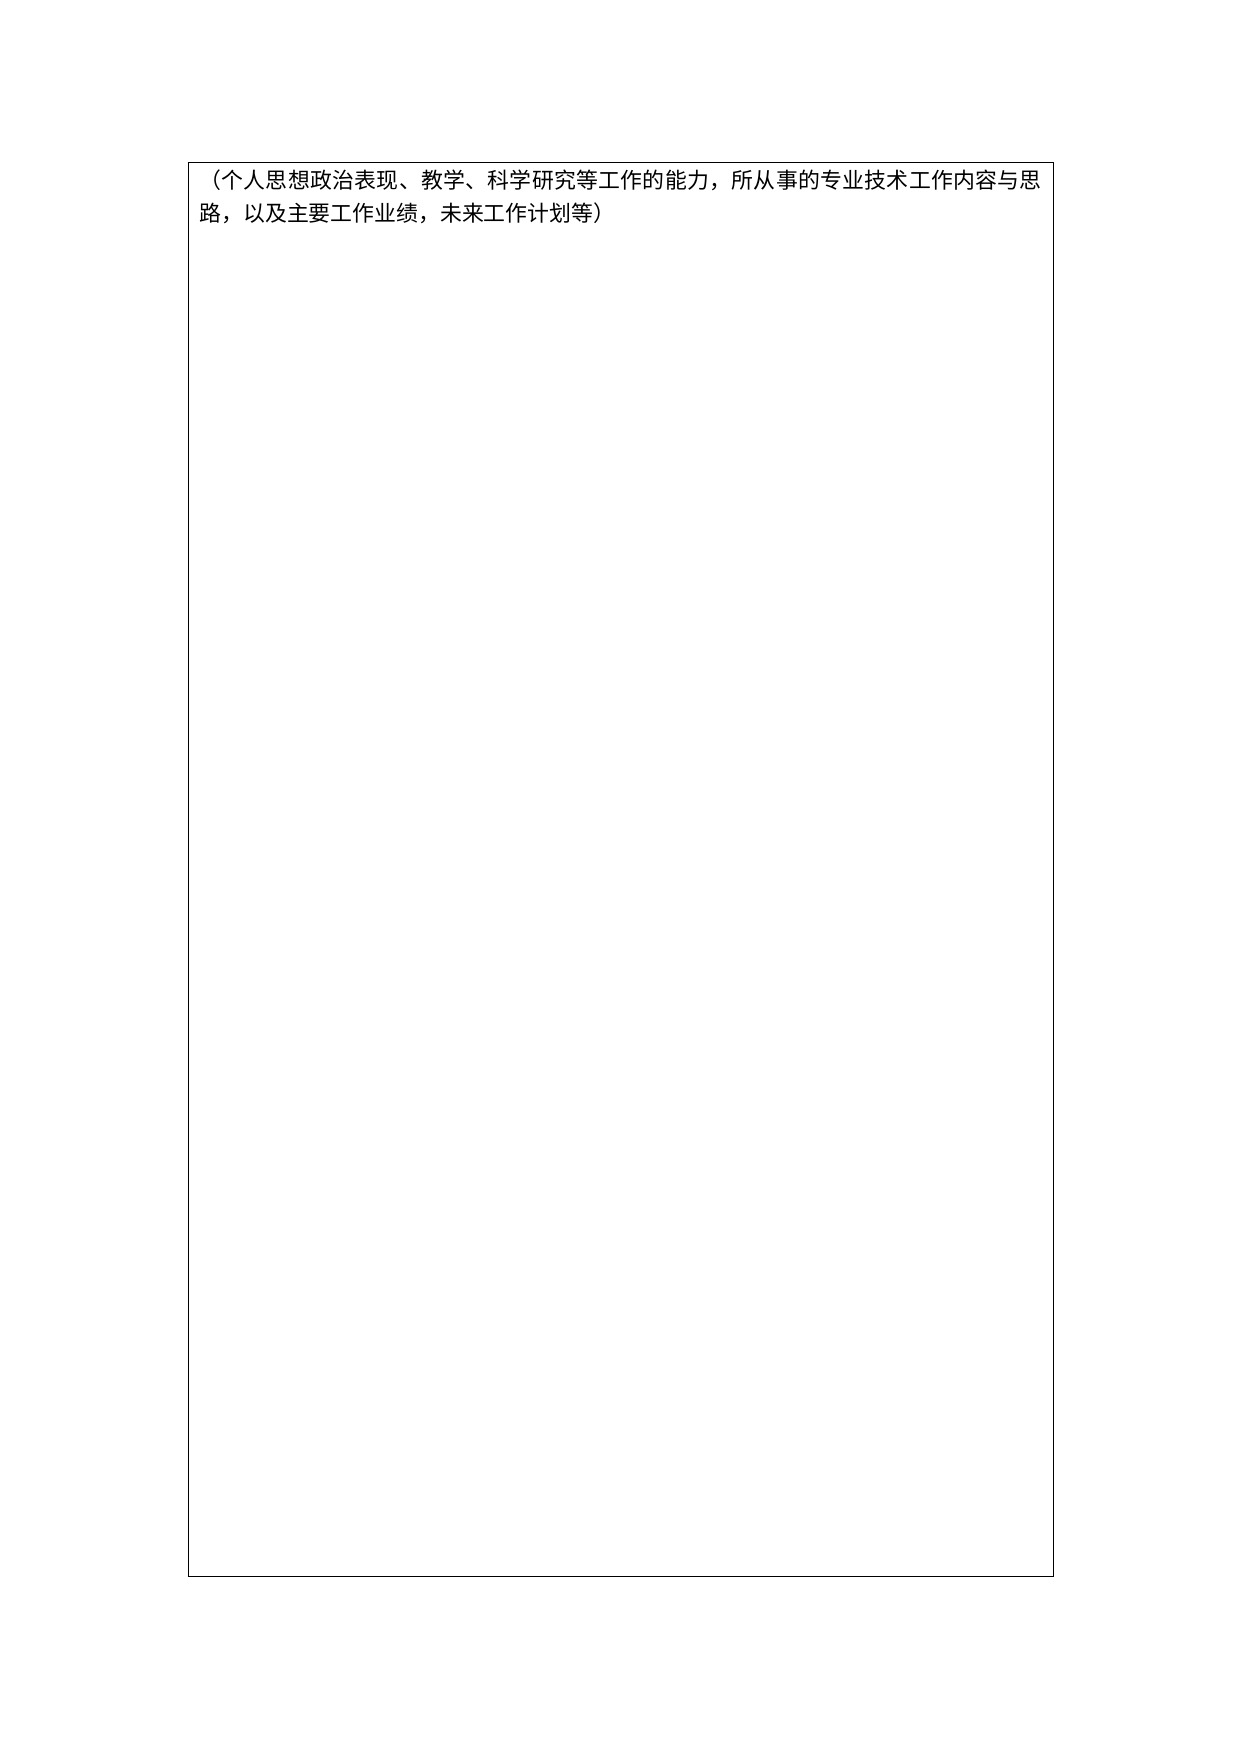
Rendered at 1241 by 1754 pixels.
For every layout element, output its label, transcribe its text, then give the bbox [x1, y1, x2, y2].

table_header （个人思想政治表现、教学、科学研究等工作的能力，所从事的专业技术工作内容与思路，以及主要工作业绩，未来工作计划等） [189, 163, 1053, 1576]
